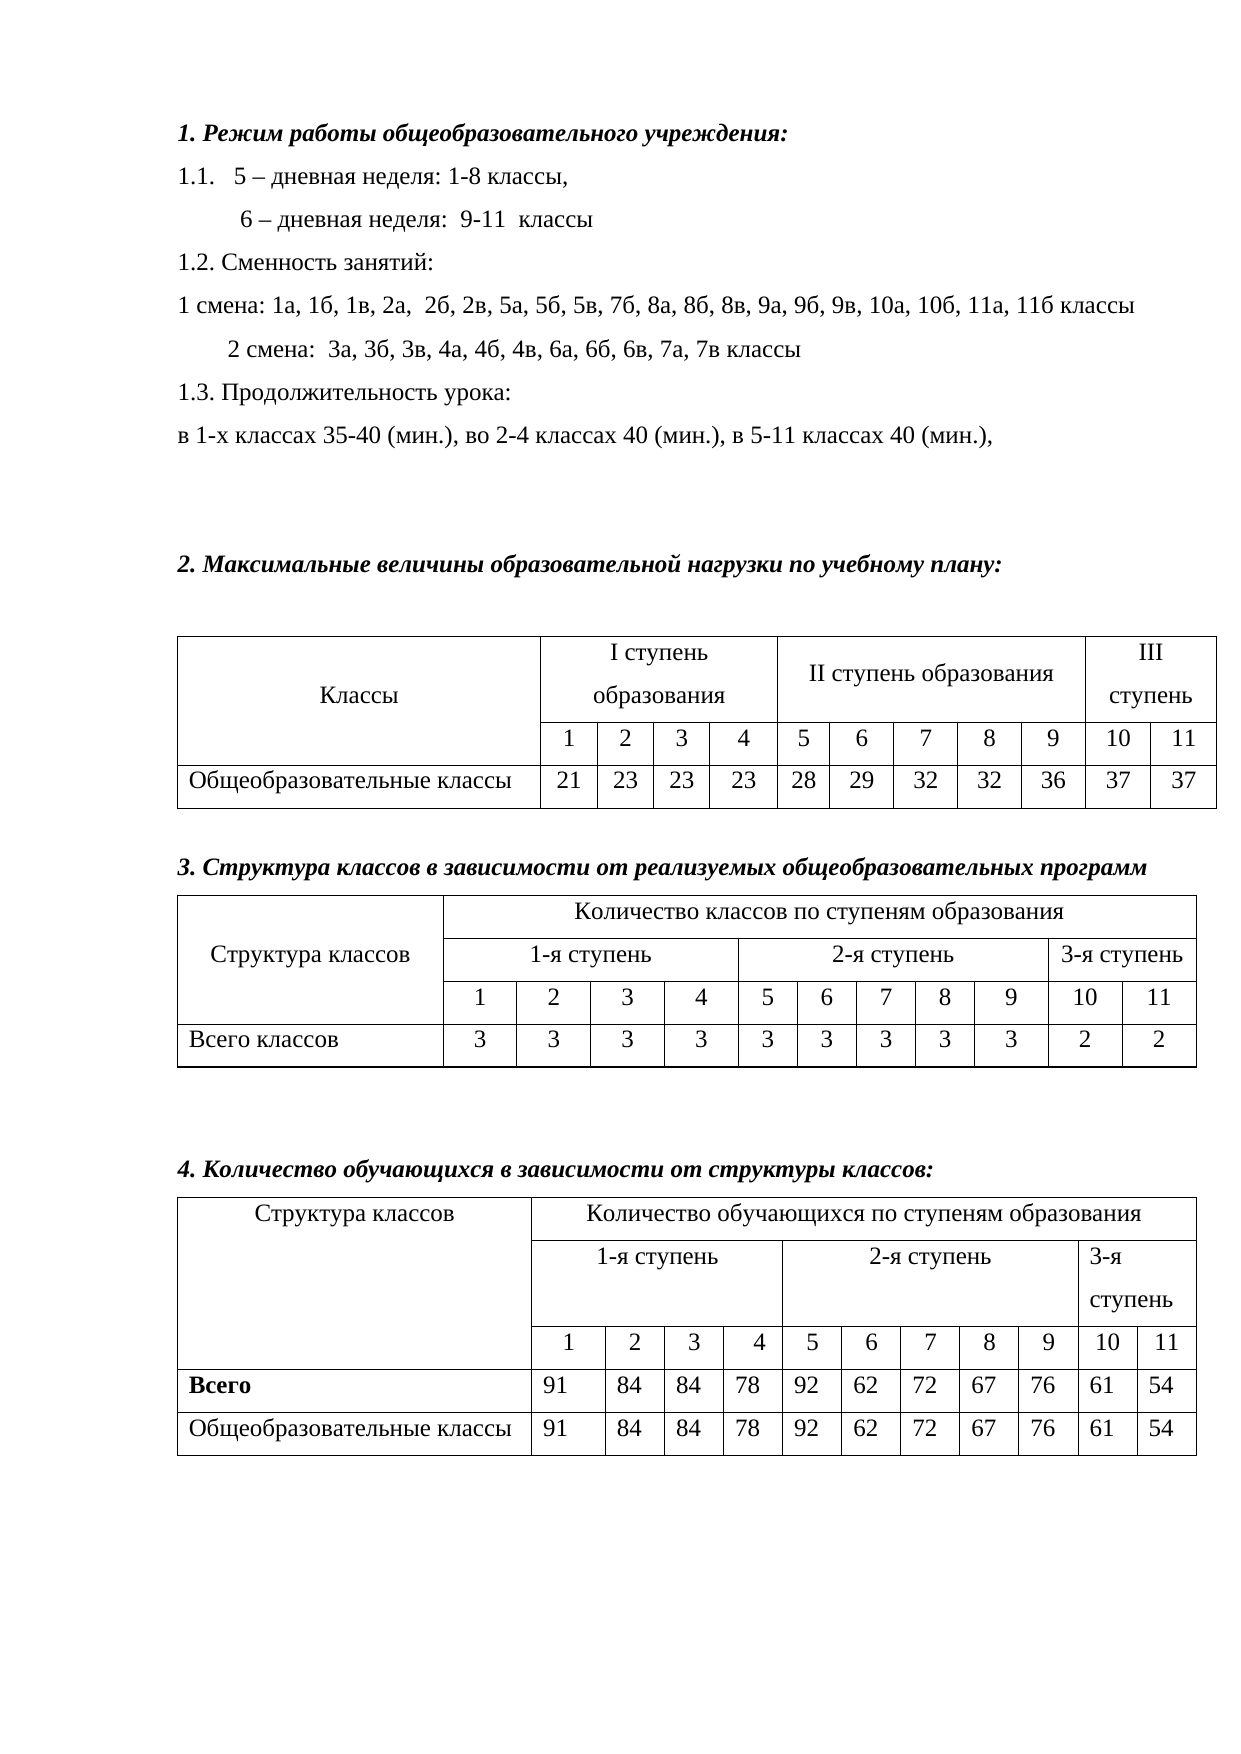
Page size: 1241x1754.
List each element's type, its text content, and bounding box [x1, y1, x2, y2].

table_cell 84 [606, 1370, 664, 1412]
table_cell 6 [798, 982, 856, 1023]
table_header Классы [178, 637, 540, 764]
table_cell 9 [1022, 723, 1085, 764]
table_cell 7 [901, 1327, 959, 1369]
table_cell 9 [1019, 1327, 1078, 1369]
table_cell 8 [958, 723, 1021, 764]
table_cell 6 [842, 1327, 900, 1369]
table_cell 3 [591, 982, 664, 1023]
table_header Структура классов [178, 896, 443, 1023]
table_cell 92 [783, 1413, 841, 1454]
table_cell 1 [532, 1327, 605, 1369]
table_cell 2 [606, 1327, 664, 1369]
table_cell 32 [894, 766, 957, 807]
table_cell 3-я ступень [1049, 939, 1196, 981]
table_cell 11 [1138, 1327, 1196, 1369]
table_cell 4 [710, 723, 777, 764]
table_cell 3 [798, 1025, 856, 1066]
table_cell 5 [778, 723, 829, 764]
table_cell 36 [1022, 766, 1085, 807]
table_cell 84 [665, 1370, 723, 1412]
table_cell 23 [598, 766, 653, 807]
table_cell 7 [857, 982, 915, 1023]
table_cell 10 [1086, 723, 1150, 764]
table_cell 91 [532, 1370, 605, 1412]
subtitle 4. Количество обучающихся в зависимости от структуры классов: [177, 1154, 1152, 1182]
table_cell 4 [724, 1327, 782, 1369]
table_cell 1 [444, 982, 516, 1023]
table_cell 11 [1151, 723, 1216, 764]
table_cell 2-я ступень [739, 939, 1048, 981]
table_cell 4 [665, 982, 738, 1023]
table_cell 72 [901, 1370, 959, 1412]
table_cell 54 [1138, 1413, 1196, 1454]
table_cell 1-я ступень [532, 1241, 782, 1326]
text в 1-х классах 35-40 (мин.), во 2-4 классах 40 (мин.), в 5-11 классах 40 (мин.), [177, 420, 1152, 449]
table_cell 29 [830, 766, 893, 807]
subtitle 1 смена: 1а, 1б, 1в, 2а, 2б, 2в, 5а, 5б, 5в, 7б, 8а, 8б, 8в, 9а, 9б, 9в, 10а, 10б, 11а, 11б классы [177, 291, 1152, 319]
table_cell 28 [778, 766, 829, 807]
table_header III ступень [1086, 637, 1216, 722]
table_cell 3 [591, 1025, 664, 1066]
table_cell 2 [598, 723, 653, 764]
table_cell 1-я ступень [444, 939, 738, 981]
subtitle 2. Максимальные величины образовательной нагрузки по учебному плану: [177, 549, 1152, 578]
table_cell 72 [901, 1413, 959, 1454]
table_cell 92 [783, 1370, 841, 1412]
table_cell 78 [724, 1370, 782, 1412]
table_cell Всего классов [178, 1025, 443, 1066]
table_cell 54 [1138, 1370, 1196, 1412]
table_cell 76 [1019, 1370, 1078, 1412]
table_cell 23 [654, 766, 709, 807]
table_cell 5 [739, 982, 797, 1023]
table_cell 62 [842, 1370, 900, 1412]
table_cell 2-я ступень [783, 1241, 1078, 1326]
table_cell 76 [1019, 1413, 1078, 1454]
table_cell 84 [665, 1413, 723, 1454]
table_cell 84 [606, 1413, 664, 1454]
table_cell 9 [975, 982, 1048, 1023]
table_cell 2 [1123, 1025, 1196, 1066]
table_cell 8 [960, 1327, 1018, 1369]
subtitle 1. Режим работы общеобразовательного учреждения: [177, 118, 1152, 147]
table_header I ступень образования [541, 637, 777, 722]
table_cell 23 [710, 766, 777, 807]
table_header Структура классов [178, 1198, 531, 1369]
table_cell 7 [894, 723, 957, 764]
table_cell 91 [532, 1413, 605, 1454]
table_cell 37 [1086, 766, 1150, 807]
table_cell 61 [1079, 1413, 1137, 1454]
table_cell 3 [444, 1025, 516, 1066]
table_cell 3-я ступень [1079, 1241, 1196, 1326]
text 1.2. Сменность занятий: [177, 247, 1152, 276]
table_cell 3 [665, 1025, 738, 1066]
table_cell 3 [517, 1025, 590, 1066]
table_cell Всего [178, 1370, 531, 1412]
table_header Количество обучающихся по ступеням образования [532, 1198, 1196, 1240]
table_cell Общеобразовательные классы [178, 766, 540, 807]
table_cell 10 [1079, 1327, 1137, 1369]
table_cell 78 [724, 1413, 782, 1454]
table_cell 3 [916, 1025, 974, 1066]
table_cell 61 [1079, 1370, 1137, 1412]
table_cell 67 [960, 1413, 1018, 1454]
table_cell 3 [654, 723, 709, 764]
table_cell 3 [739, 1025, 797, 1066]
table_cell 1 [541, 723, 597, 764]
table_cell Общеобразовательные классы [178, 1413, 531, 1454]
text 1.3. Продолжительность урока: [177, 377, 1152, 406]
table_header II ступень образования [778, 637, 1085, 722]
table_cell 10 [1049, 982, 1122, 1023]
subtitle 6 – дневная неделя: 9-11 классы [177, 204, 1152, 233]
subtitle 3. Структура классов в зависимости от реализуемых общеобразовательных программ [177, 852, 1152, 880]
table_header Количество классов по ступеням образования [444, 896, 1196, 938]
table_cell 3 [857, 1025, 915, 1066]
subtitle 2 смена: 3а, 3б, 3в, 4а, 4б, 4в, 6а, 6б, 6в, 7а, 7в классы [177, 334, 1152, 362]
table_cell 32 [958, 766, 1021, 807]
table_cell 11 [1123, 982, 1196, 1023]
table_cell 2 [1049, 1025, 1122, 1066]
table_cell 8 [916, 982, 974, 1023]
table_cell 6 [830, 723, 893, 764]
table_cell 5 [783, 1327, 841, 1369]
table_cell 3 [665, 1327, 723, 1369]
table_cell 62 [842, 1413, 900, 1454]
table_cell 37 [1151, 766, 1216, 807]
subtitle 1.1. 5 – дневная неделя: 1-8 классы, [177, 161, 1152, 190]
table_cell 3 [975, 1025, 1048, 1066]
table_cell 21 [541, 766, 597, 807]
table_cell 2 [517, 982, 590, 1023]
table_cell 67 [960, 1370, 1018, 1412]
